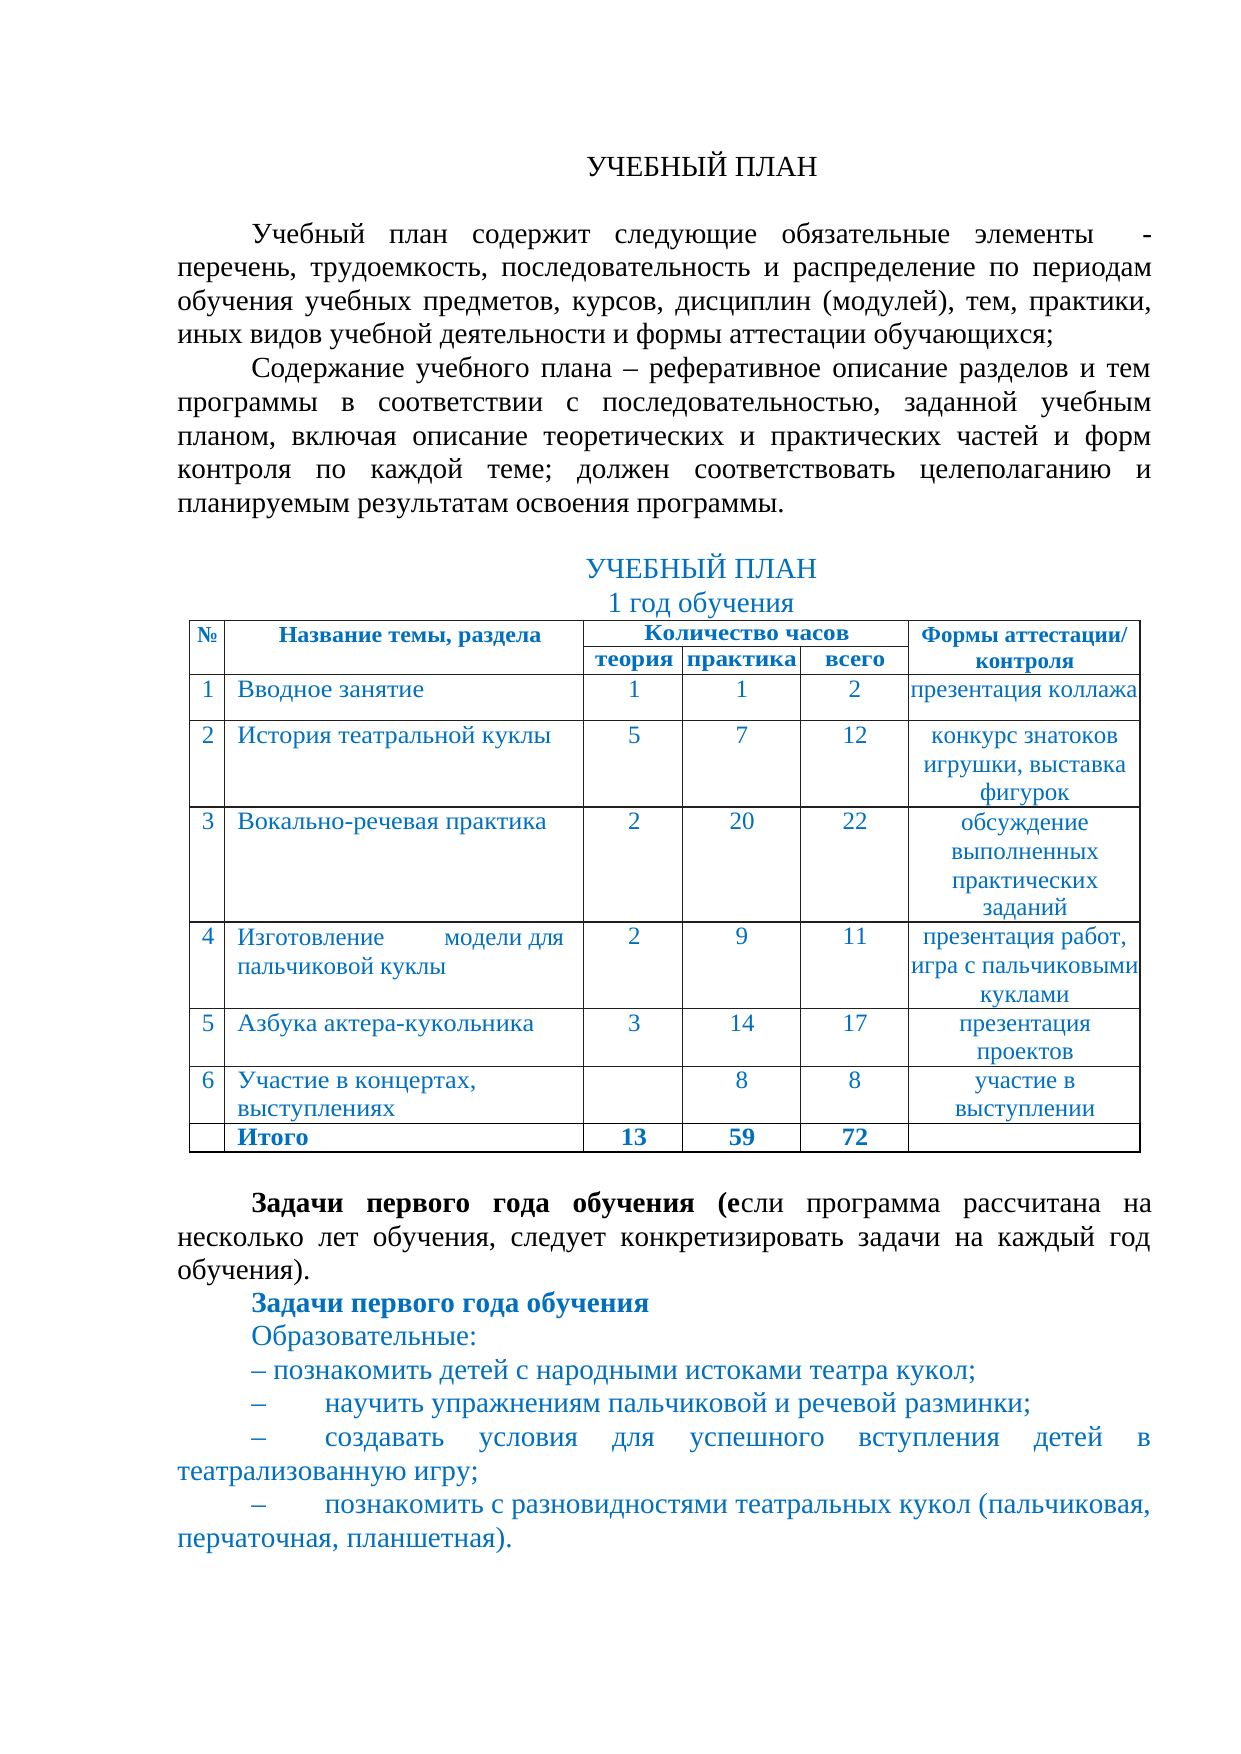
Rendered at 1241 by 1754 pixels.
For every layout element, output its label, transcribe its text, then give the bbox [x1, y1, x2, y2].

table_cell [584, 1067, 682, 1123]
list познакомить детей с народными истоками театра кукол; [251, 1352, 1176, 1386]
subtitle Задачи первого года обучения [251, 1286, 1176, 1319]
table_cell 7 [683, 721, 800, 806]
list познакомить с разновидностями театральных кукол (пальчиковая, перчаточная, планшетная). [177, 1486, 1152, 1553]
table_cell конкурс знатоков игрушки, выставка фигурок [909, 721, 1139, 806]
text Образовательные: [251, 1319, 1176, 1352]
table_cell 72 [801, 1124, 908, 1151]
table_cell Участие в концертах, выступлениях [225, 1067, 583, 1123]
table_cell 8 [801, 1067, 908, 1123]
table_cell 5 [190, 1009, 224, 1066]
table_cell [909, 1124, 1139, 1151]
text Содержание учебного плана – реферативное описание разделов и тем программы в соответствии с последовательностью, заданной учебным планом, включая описание теоретических и практических частей и форм контроля по каждой теме; должен соответствовать целеполаганию и планируемым результатам освоения программы. [177, 351, 1152, 518]
table_cell 2 [190, 721, 224, 806]
table_cell презентация коллажа [909, 675, 1139, 720]
table_cell 2 [584, 808, 682, 921]
table_cell участие в выступлении [909, 1067, 1139, 1123]
table_cell презентация проектов [909, 1009, 1139, 1066]
table_cell 59 [683, 1124, 800, 1151]
table_cell обсуждение выполненных практических заданий [909, 808, 1139, 921]
table_cell 3 [584, 1009, 682, 1066]
table_cell 2 [584, 923, 682, 1008]
table_cell 8 [683, 1067, 800, 1123]
table_cell 2 [801, 675, 908, 720]
table_cell Вводное занятие [225, 675, 583, 720]
table_cell 4 [190, 923, 224, 1008]
list научить упражнениям пальчиковой и речевой разминки; [251, 1386, 1176, 1419]
table_cell Итого [225, 1124, 583, 1151]
table_cell Изготовление модели для пальчиковой куклы [225, 923, 583, 1008]
table_cell 5 [584, 721, 682, 806]
table_cell теория [584, 647, 682, 674]
table_cell 20 [683, 808, 800, 921]
table_cell 17 [801, 1009, 908, 1066]
table_header Название темы, раздела [225, 621, 583, 674]
table_cell Азбука актера-кукольника [225, 1009, 583, 1066]
table_cell 11 [801, 923, 908, 1008]
table_cell 13 [584, 1124, 682, 1151]
table_cell [190, 1124, 224, 1151]
table_cell 6 [190, 1067, 224, 1123]
table_cell практика [683, 647, 800, 674]
table_cell 14 [683, 1009, 800, 1066]
table_cell 3 [190, 808, 224, 921]
table_cell Вокально-речевая практика [225, 808, 583, 921]
table_cell 9 [683, 923, 800, 1008]
table_cell 12 [801, 721, 908, 806]
table_cell 1 [584, 675, 682, 720]
text УЧЕБНЫЙ ПЛАН [259, 149, 1145, 182]
text 1 год обучения [257, 585, 1145, 619]
text Задачи первого года обучения (если программа рассчитана на несколько лет обучения, следует конкретизировать задачи на каждый год обучения). [177, 1185, 1152, 1286]
table_header Количество часов [584, 621, 908, 646]
table_cell 1 [190, 675, 224, 720]
table_cell презентация работ, игра с пальчиковыми куклами [909, 923, 1139, 1008]
text УЧЕБНЫЙ ПЛАН [258, 552, 1145, 585]
text Учебный план содержит следующие обязательные элементы - перечень, трудоемкость, последовательность и распределение по периодам обучения учебных предметов, курсов, дисциплин (модулей), тем, практики, иных видов учебной деятельности и формы аттестации обучающихся; [177, 216, 1153, 350]
table_header № [190, 621, 224, 674]
table_cell всего [801, 647, 908, 674]
table_cell История театральной куклы [225, 721, 583, 806]
table_cell 22 [801, 808, 908, 921]
list создавать условия для успешного вступления детей в театрализованную игру; [177, 1419, 1151, 1486]
table_cell 1 [683, 675, 800, 720]
table_header Формы аттестации/ контроля [909, 621, 1139, 674]
